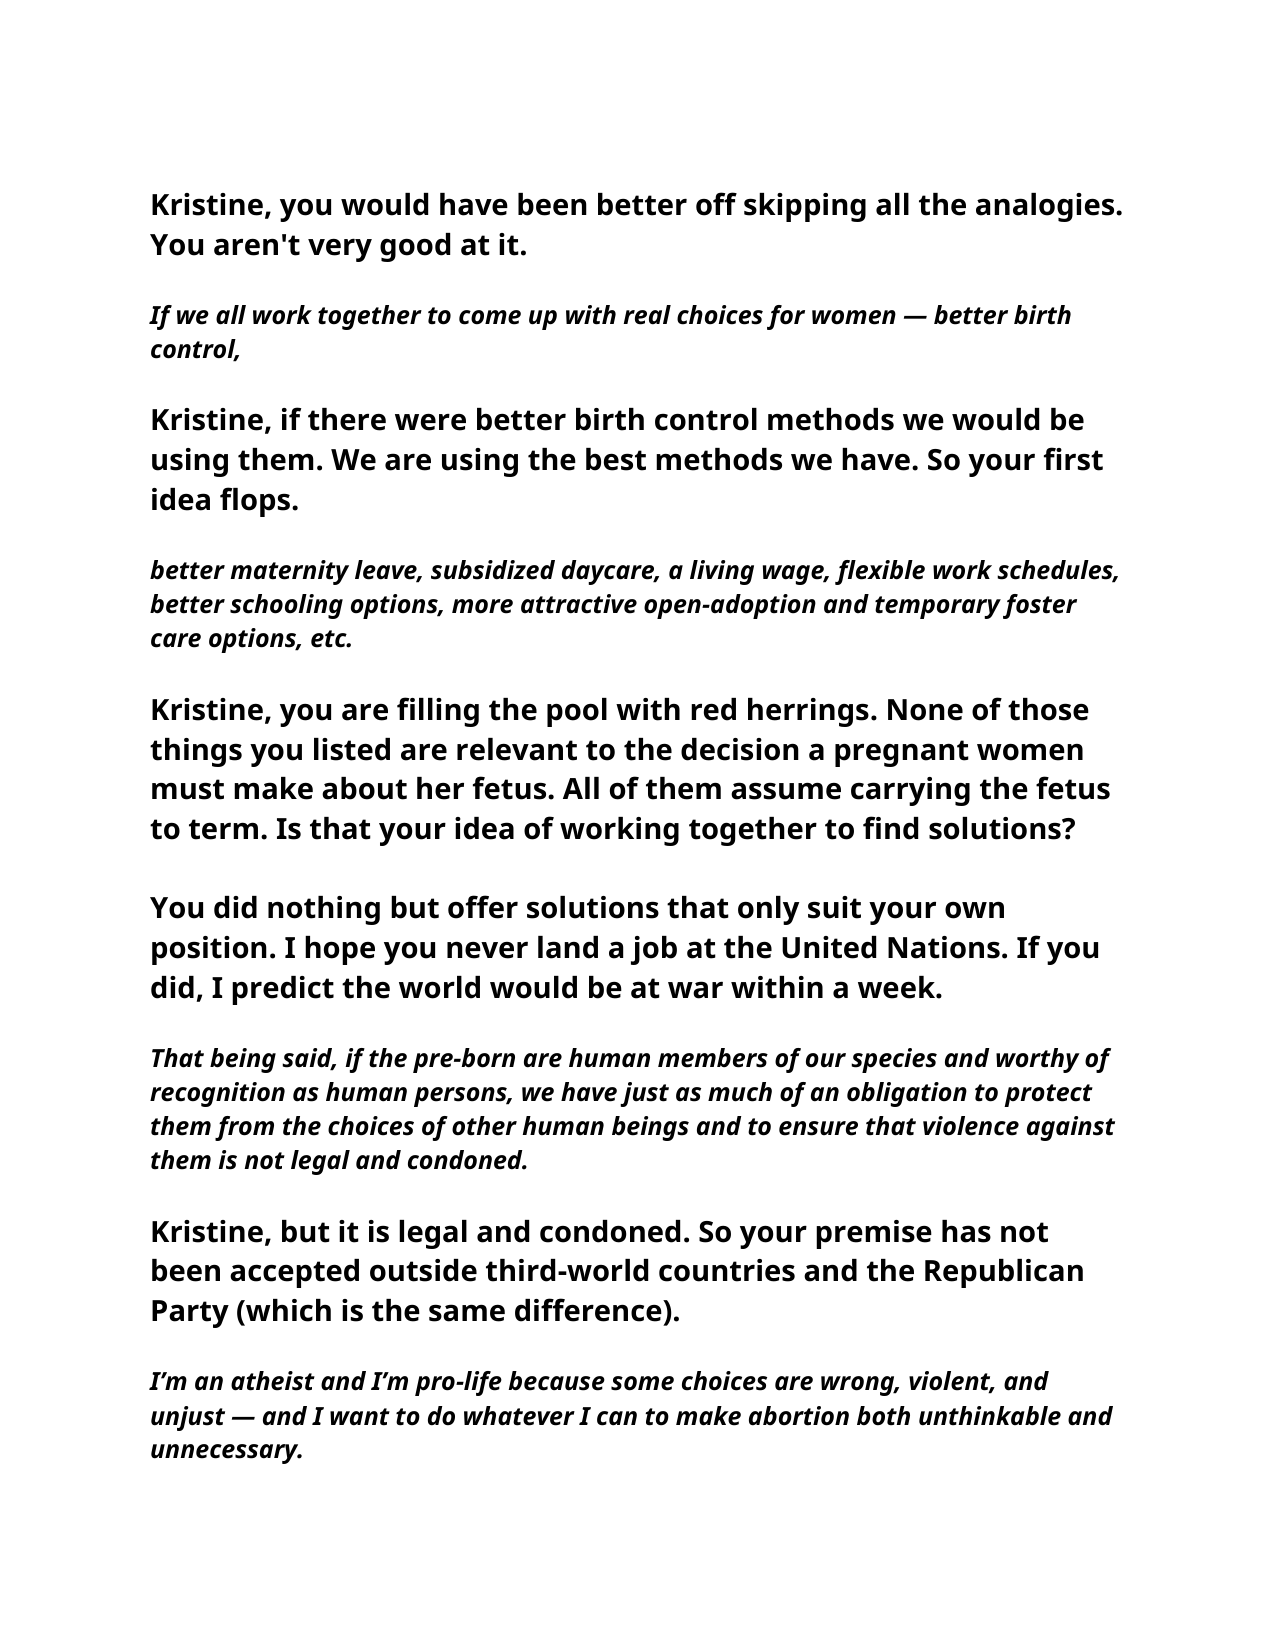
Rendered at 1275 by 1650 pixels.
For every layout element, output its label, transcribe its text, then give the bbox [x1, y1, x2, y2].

text Kristine, but it is legal and condoned. So your premise has not been accepted outside third-world countries and the Republican Party (which is the same difference). [150, 1211, 1125, 1330]
text Kristine, you would have been better off skipping all the analogies. You aren't very good at it. [150, 184, 1125, 263]
text Kristine, you are filling the pool with red herrings. None of those things you listed are relevant to the decision a pregnant women must make about her fetus. All of them assume carrying the fetus to term. Is that your idea of working together to find solutions? [150, 689, 1125, 848]
text better maternity leave, subsidized daycare, a living wage, flexible work schedules, better schooling options, more attractive open-adoption and temporary foster care options, etc. [150, 553, 1125, 655]
text I’m an atheist and I’m pro-life because some choices are wrong, violent, and unjust — and I want to do whatever I can to make abortion both unthinkable and unnecessary. [150, 1364, 1125, 1466]
text That being said, if the pre-born are human members of our species and worthy of recognition as human persons, we have just as much of an obligation to protect them from the choices of other human beings and to ensure that violence against them is not legal and condoned. [150, 1041, 1125, 1177]
text Kristine, if there were better birth control methods we would be using them. We are using the best methods we have. So your first idea flops. [150, 400, 1125, 519]
text You did nothing but offer solutions that only suit your own position. I hope you never land a job at the United Nations. If you did, I predict the world would be at war within a week. [150, 887, 1125, 1007]
text If we all work together to come up with real choices for women — better birth control, [150, 297, 1125, 366]
